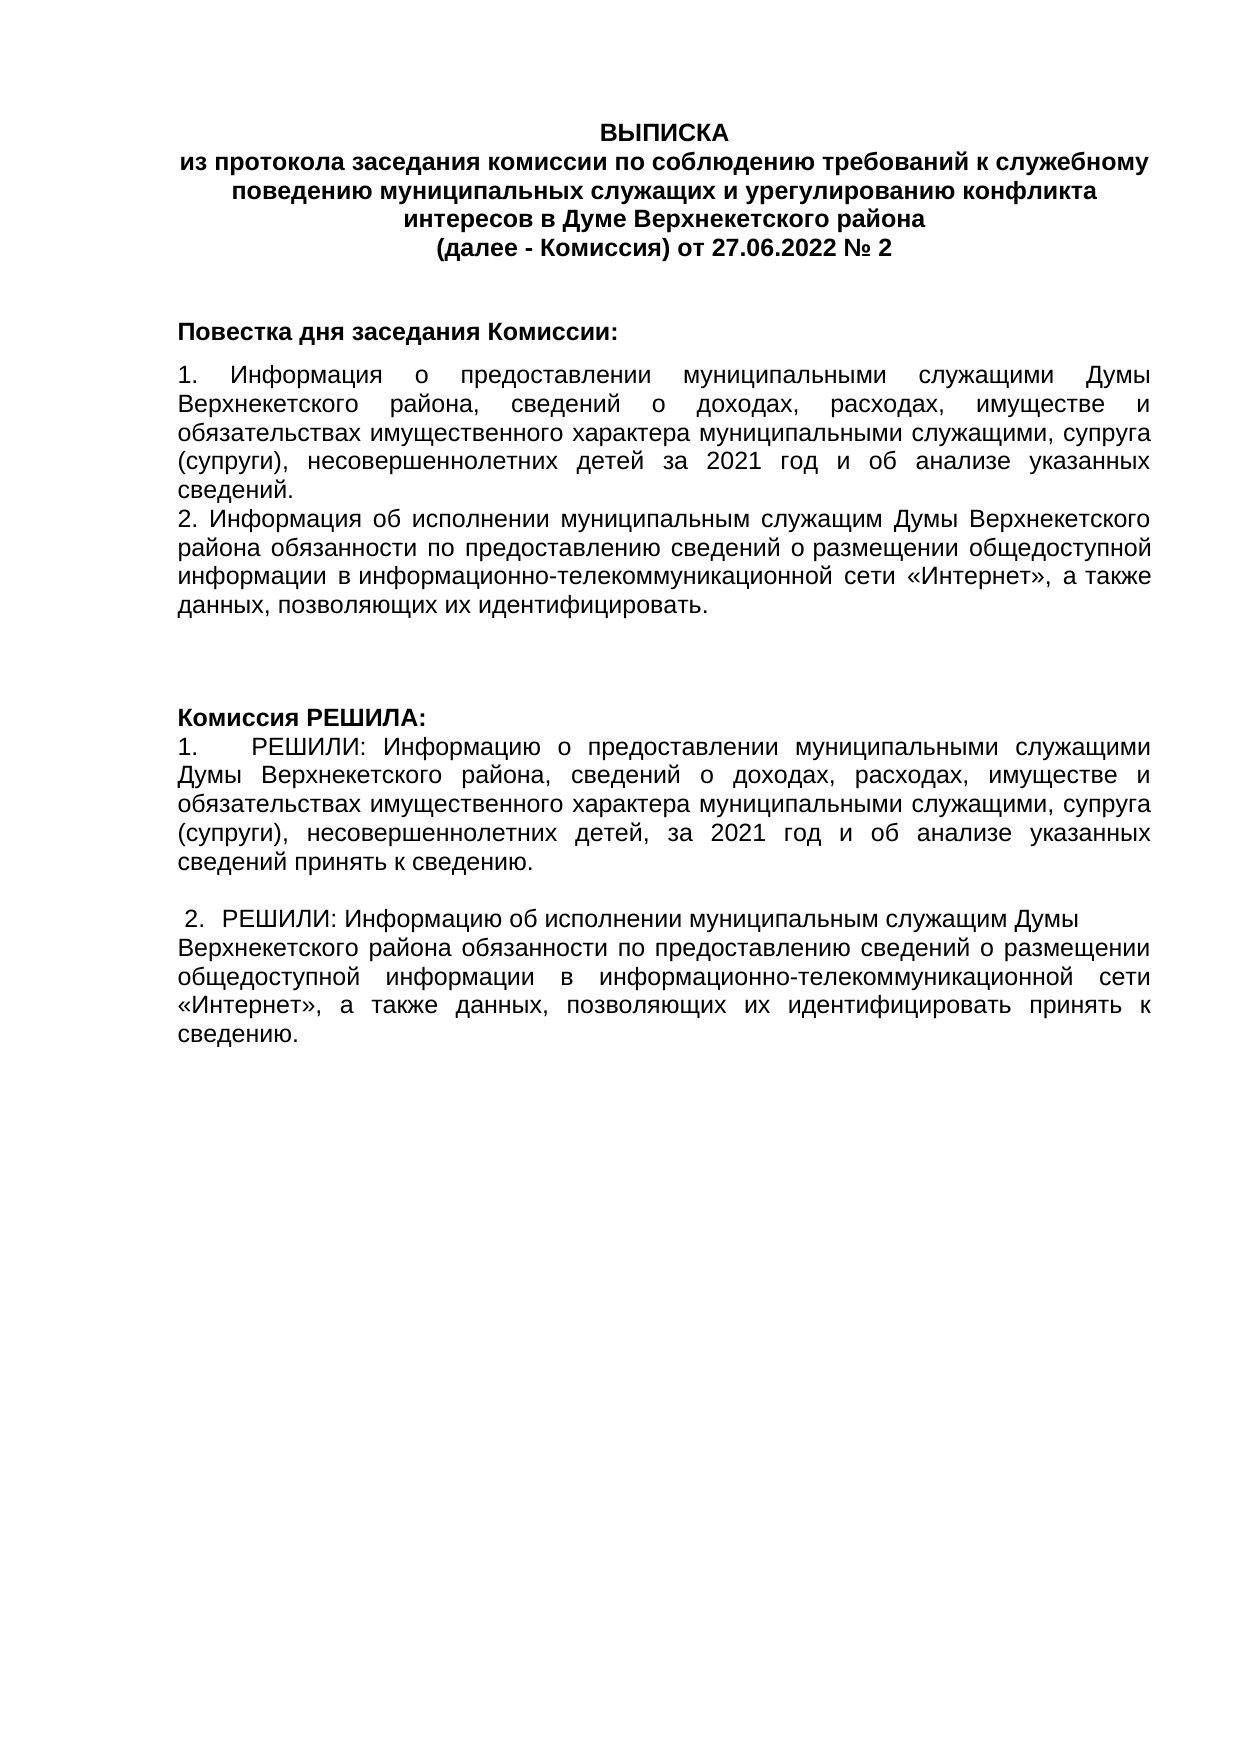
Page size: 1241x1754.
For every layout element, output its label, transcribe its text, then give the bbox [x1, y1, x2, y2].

text (далее - Комиссия) от 27.06.2022 № 2 [177, 233, 1152, 262]
list РЕШИЛИ: Информацию о предоставлении муниципальными служащими Думы Верхнекетского района, сведений о доходах, расходах, имуществе и обязательствах имущественного характера муниципальными служащими, супруга (супруги), несовершеннолетних детей, за 2021 год и об анализе указанных сведений принять к сведению. [177, 731, 1152, 875]
text Комиссия РЕШИЛА: [177, 703, 1152, 731]
text 1. Информация о предоставлении муниципальными служащими Думы Верхнекетского района, сведений о доходах, расходах, имуществе и обязательствах имущественного характера муниципальными служащими, супруга (супруги), несовершеннолетних детей за 2021 год и об анализе указанных сведений. [177, 360, 1152, 504]
list РЕШИЛИ: Информацию об исполнении муниципальным служащим Думы [184, 904, 1152, 933]
text Верхнекетского района обязанности по предоставлению сведений о размещении общедоступной информации в информационно-телекоммуникационной сети «Интернет», а также данных, позволяющих их идентифицировать принять к сведению. [177, 933, 1152, 1048]
text 2. Информация об исполнении муниципальным служащим Думы Верхнекетского района обязанности по предоставлению сведений о размещении общедоступной информации в информационно-телекоммуникационной сети «Интернет», а также данных, позволяющих их идентифицировать. [177, 504, 1152, 619]
text Повестка дня заседания Комиссии: [177, 317, 1152, 346]
text из протокола заседания комиссии по соблюдению требований к служебному поведению муниципальных служащих и урегулированию конфликта интересов в Думе Верхнекетского района [177, 147, 1152, 233]
text ВЫПИСКА [177, 118, 1152, 147]
